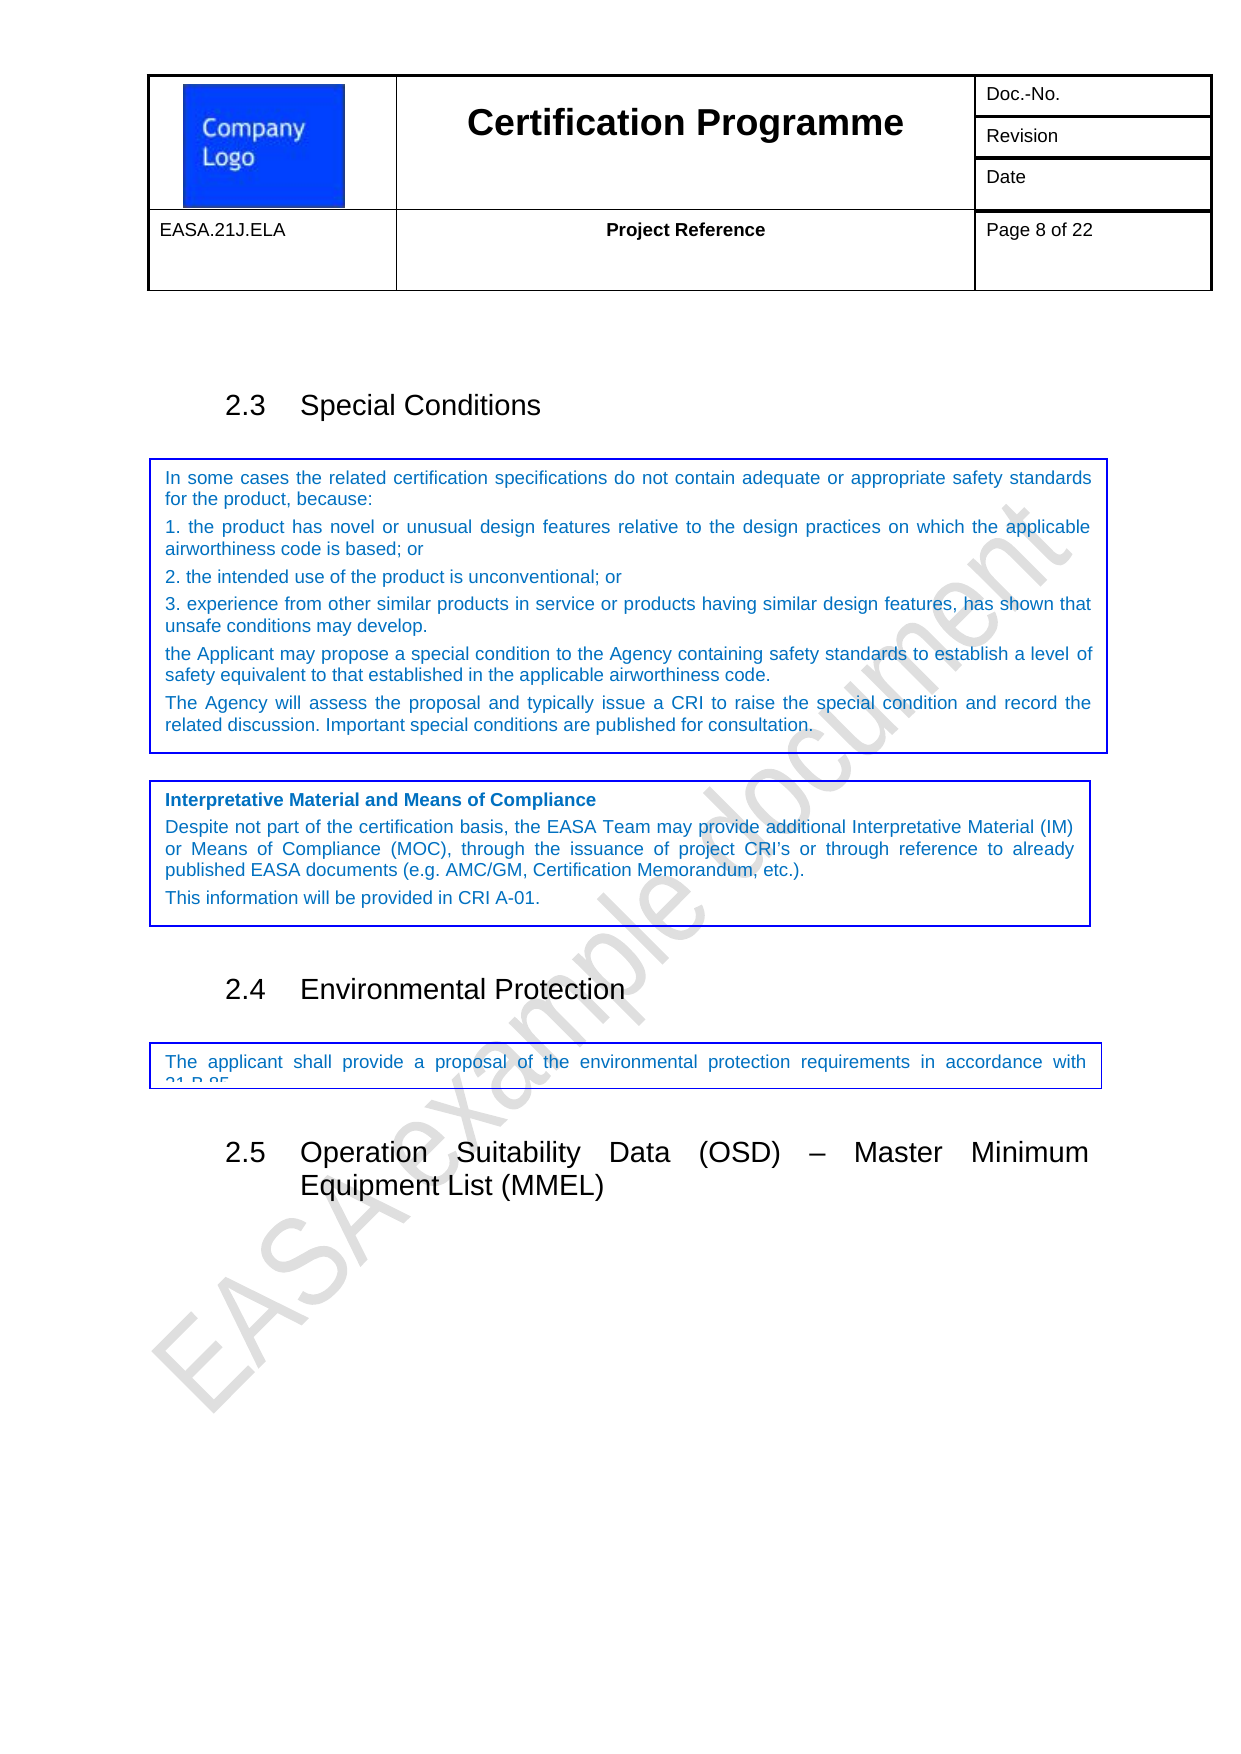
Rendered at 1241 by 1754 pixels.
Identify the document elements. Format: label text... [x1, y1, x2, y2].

picture [183, 84, 345, 208]
subtitle Environmental Protection [225, 972, 1090, 1006]
subtitle Operation Suitability Data (OSD) – Master Minimum Equipment List (MMEL) [225, 1135, 1090, 1202]
subtitle Special Conditions [225, 388, 1090, 422]
